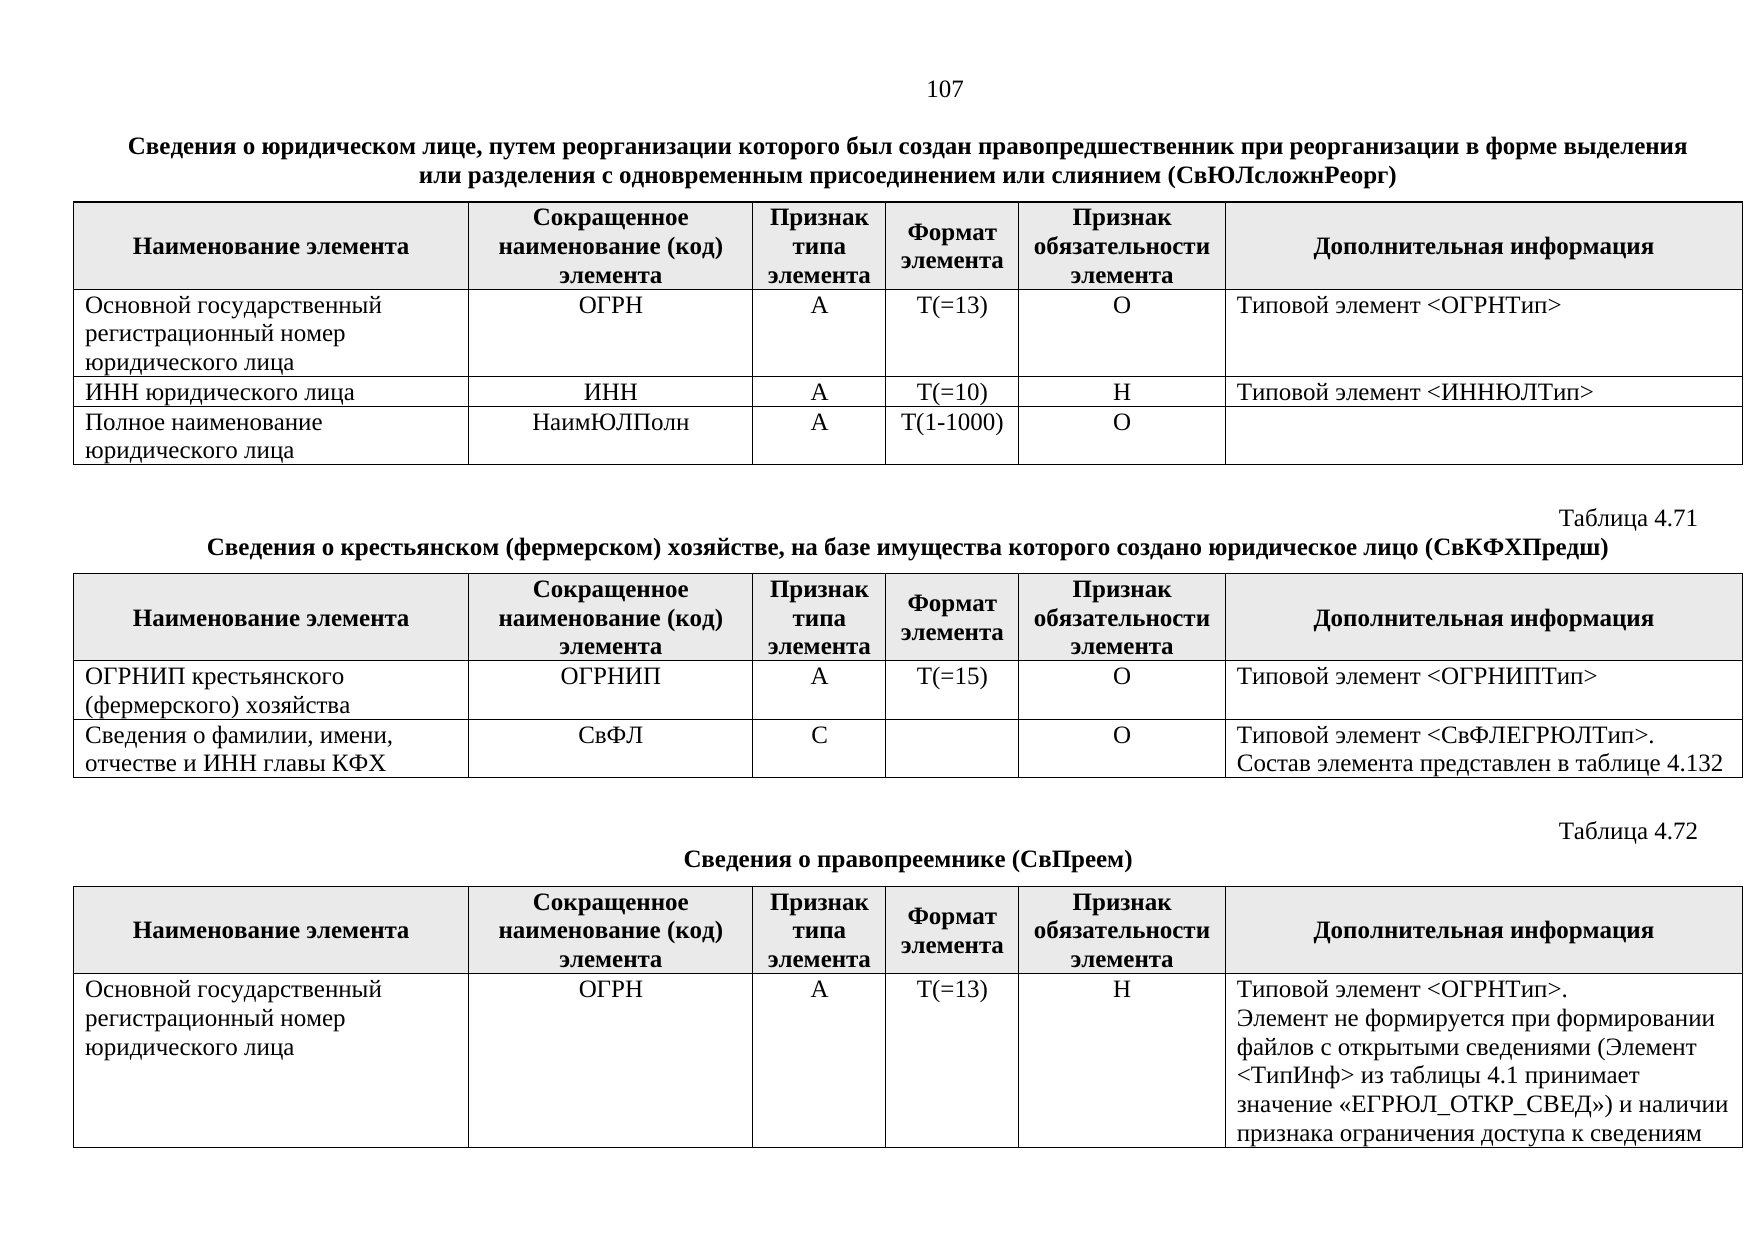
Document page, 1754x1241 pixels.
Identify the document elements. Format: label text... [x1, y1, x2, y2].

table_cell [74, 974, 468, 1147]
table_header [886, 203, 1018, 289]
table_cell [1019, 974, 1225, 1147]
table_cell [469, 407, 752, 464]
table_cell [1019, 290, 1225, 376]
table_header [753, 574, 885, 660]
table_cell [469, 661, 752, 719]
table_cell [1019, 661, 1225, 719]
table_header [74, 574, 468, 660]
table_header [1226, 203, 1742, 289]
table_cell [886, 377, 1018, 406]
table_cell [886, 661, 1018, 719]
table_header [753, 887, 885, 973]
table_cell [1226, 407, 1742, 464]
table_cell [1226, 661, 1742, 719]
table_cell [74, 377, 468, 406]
text Сведения о юридическом лице, путем реорганизации которого был создан правопредшественник при реорганизации в форме выделения или разделения с одновременным присоединением или слиянием (СвЮЛсложнРеорг) [118, 131, 1698, 189]
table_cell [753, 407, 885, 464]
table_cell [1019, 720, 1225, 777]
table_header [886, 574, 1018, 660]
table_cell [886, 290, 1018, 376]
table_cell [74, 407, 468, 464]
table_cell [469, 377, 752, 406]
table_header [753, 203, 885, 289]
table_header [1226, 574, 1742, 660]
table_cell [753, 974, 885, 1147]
text Сведения о правопреемнике (СвПреем) [118, 844, 1698, 873]
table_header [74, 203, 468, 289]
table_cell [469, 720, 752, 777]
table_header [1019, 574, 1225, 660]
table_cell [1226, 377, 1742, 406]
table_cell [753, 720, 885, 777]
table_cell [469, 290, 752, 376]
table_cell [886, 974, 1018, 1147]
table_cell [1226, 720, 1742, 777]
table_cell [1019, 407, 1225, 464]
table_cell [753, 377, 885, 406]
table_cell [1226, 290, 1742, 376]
text Сведения о крестьянском (фермерском) хозяйстве, на базе имущества которого создано юридическое лицо (СвКФХПредш) [118, 532, 1698, 560]
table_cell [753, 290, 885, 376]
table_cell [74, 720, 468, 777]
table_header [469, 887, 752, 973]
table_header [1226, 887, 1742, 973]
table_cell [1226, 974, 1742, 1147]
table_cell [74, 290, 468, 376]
text Таблица 4.71 [118, 503, 1698, 532]
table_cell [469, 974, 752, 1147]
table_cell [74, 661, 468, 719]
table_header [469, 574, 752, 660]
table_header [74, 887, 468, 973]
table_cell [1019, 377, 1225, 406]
text Таблица 4.72 [118, 816, 1698, 844]
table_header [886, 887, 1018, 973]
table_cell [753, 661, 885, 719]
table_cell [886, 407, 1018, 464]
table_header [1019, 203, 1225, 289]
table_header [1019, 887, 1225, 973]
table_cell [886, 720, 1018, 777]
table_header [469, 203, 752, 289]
